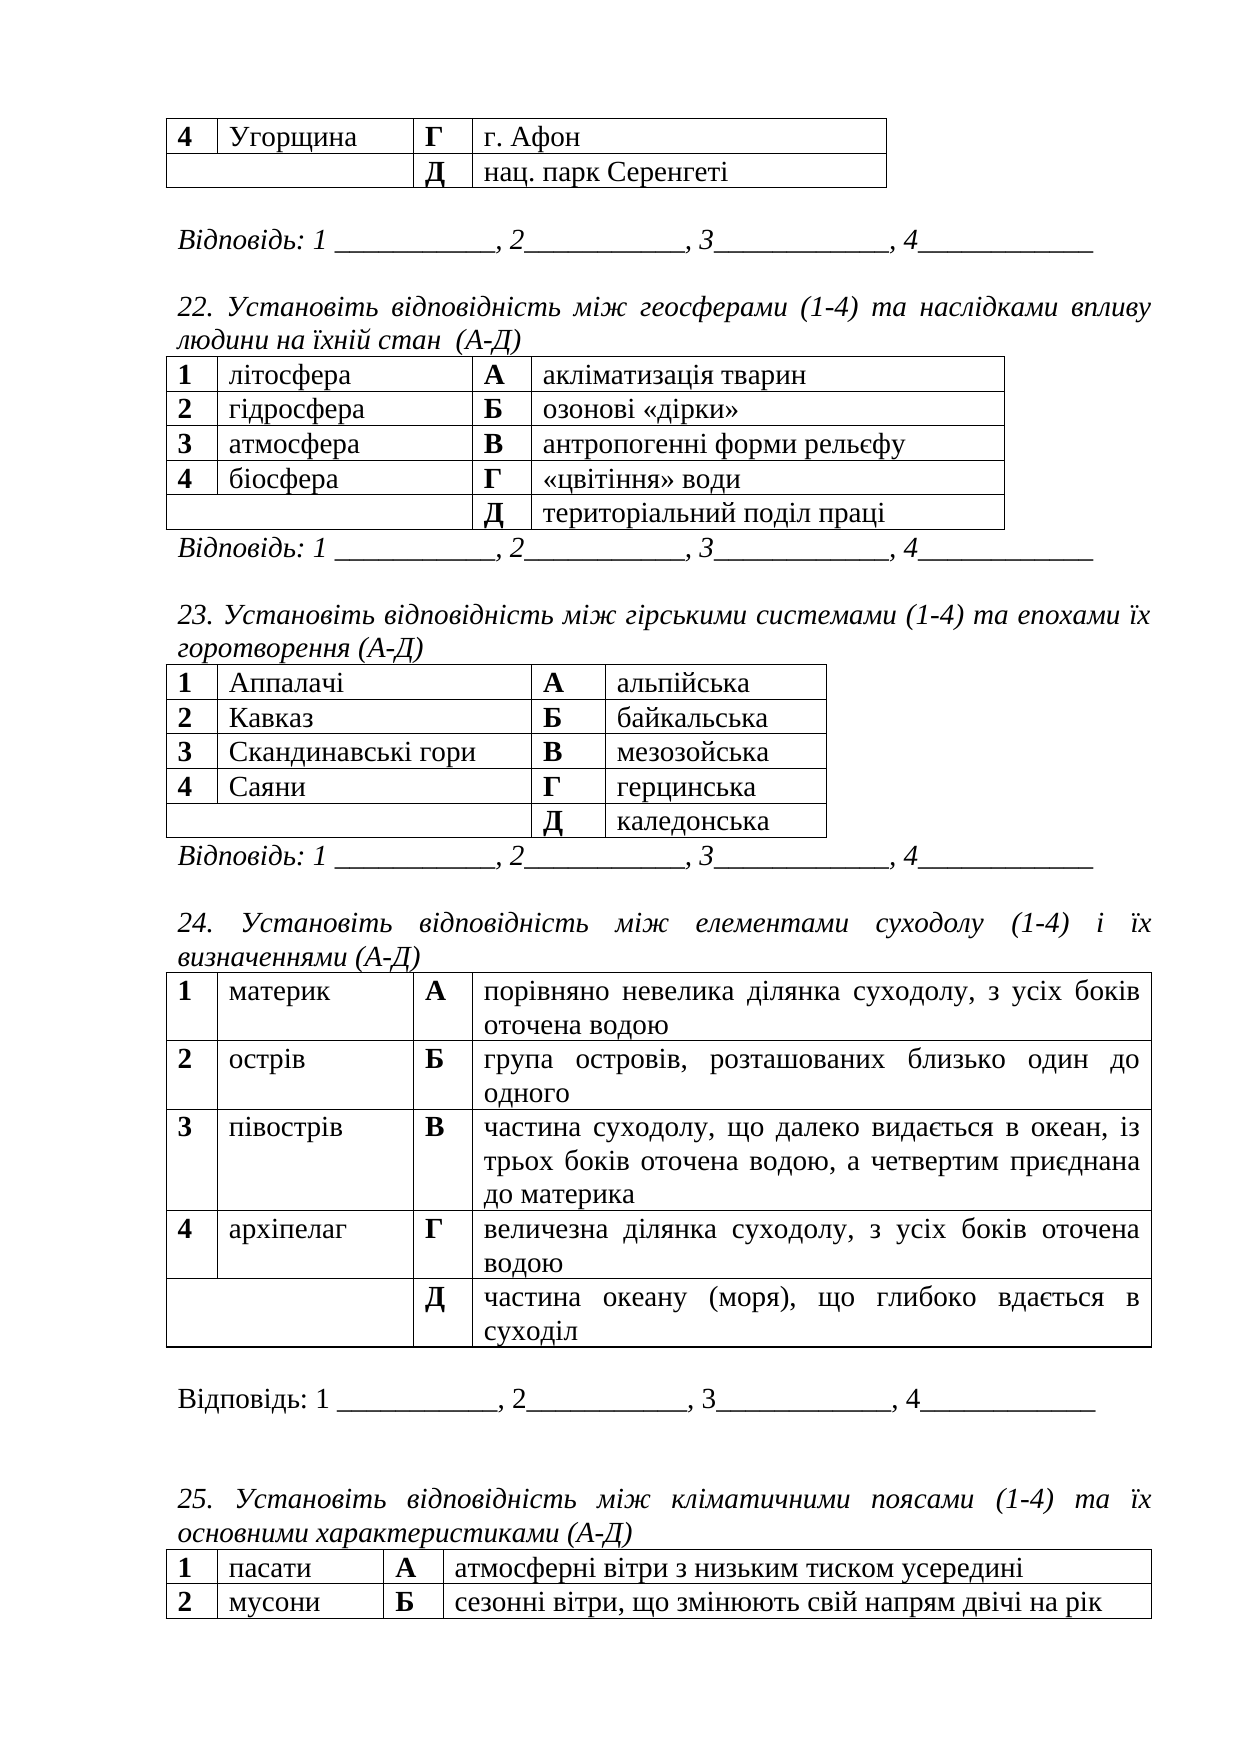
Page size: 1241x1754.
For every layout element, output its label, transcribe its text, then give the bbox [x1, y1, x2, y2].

table_cell каледонська [606, 804, 826, 837]
table_cell Д [532, 804, 605, 837]
table_cell 4 [167, 769, 217, 802]
table_cell 3 [167, 426, 217, 460]
table_header материк [218, 973, 413, 1040]
table_cell 4 [167, 1211, 217, 1278]
table_cell г. Афон [473, 119, 886, 153]
table_header Аппалачі [218, 665, 531, 699]
table_cell мусони [218, 1584, 383, 1618]
table_cell [167, 154, 413, 187]
table_cell Скандинавські гори [218, 734, 531, 768]
table_header пасати [218, 1550, 383, 1583]
table_cell Д [473, 495, 531, 529]
table_cell [167, 804, 531, 837]
table_cell Саяни [218, 769, 531, 802]
table_cell сезонні вітри, що змінюють свій напрям двічі на рік [444, 1584, 1151, 1618]
table_cell Д [414, 154, 472, 187]
table_cell [167, 495, 472, 529]
table_header альпійська [606, 665, 826, 699]
table_header акліматизація тварин [532, 357, 1004, 391]
table_cell Д [414, 1279, 472, 1346]
table_cell герцинська [606, 769, 826, 802]
table_header 1 [167, 973, 217, 1040]
table_cell Угорщина [218, 119, 413, 153]
table_cell Г [473, 461, 531, 494]
table_cell територіальний поділ праці [532, 495, 1004, 529]
table_header А [532, 665, 605, 699]
table_cell 4 [167, 461, 217, 494]
table_cell [167, 1279, 413, 1346]
table_cell Г [414, 1211, 472, 1278]
table_header літосфера [218, 357, 472, 391]
table_cell Г [414, 119, 472, 153]
table_cell 2 [167, 1584, 217, 1618]
table_cell група островів, розташованих близько один до одного [473, 1041, 1151, 1108]
table_cell 2 [167, 1041, 217, 1108]
table_cell 2 [167, 392, 217, 425]
table_header порівняно невелика ділянка суходолу, з усіх боків оточена водою [473, 973, 1151, 1040]
table_header 1 [167, 357, 217, 391]
table_header атмосферні вітри з низьким тиском усередині [444, 1550, 1151, 1583]
table_cell Б [532, 700, 605, 733]
table_cell В [473, 426, 531, 460]
table_header А [473, 357, 531, 391]
table_header 1 [167, 1550, 217, 1583]
table_cell Б [414, 1041, 472, 1108]
table_cell біосфера [218, 461, 472, 494]
text Відповідь: 1 ___________, 2___________, 3____________, 4____________ [177, 1381, 1152, 1414]
table_cell 3 [167, 1110, 217, 1210]
table_cell 2 [167, 700, 217, 733]
text Відповідь: 1 ___________, 2___________, 3____________, 4____________ [177, 530, 1152, 563]
table_cell архіпелаг [218, 1211, 413, 1278]
table_cell півострів [218, 1110, 413, 1210]
table_cell байкальська [606, 700, 826, 733]
table_cell «цвітіння» води [532, 461, 1004, 494]
text Відповідь: 1 ___________, 2___________, 3____________, 4____________ [177, 838, 1152, 872]
table_cell Кавказ [218, 700, 531, 733]
table_cell нац. парк Серенгеті [473, 154, 886, 187]
table_cell В [532, 734, 605, 768]
text 22. Установіть відповідність між геосферами (1-4) та наслідками впливу людини на їхній стан (А-Д) [177, 289, 1152, 356]
table_cell частина океану (моря), що глибоко вдається в суходіл [473, 1279, 1151, 1346]
text 24. Установіть відповідність між елементами суходолу (1-4) і їх визначеннями (А-Д) [177, 905, 1152, 972]
text 23. Установіть відповідність між гірськими системами (1-4) та епохами їх горотворення (А-Д) [177, 597, 1152, 664]
table_header 1 [167, 665, 217, 699]
table_cell 4 [167, 119, 217, 153]
table_cell острів [218, 1041, 413, 1108]
table_cell антропогенні форми рельєфу [532, 426, 1004, 460]
table_cell гідросфера [218, 392, 472, 425]
table_cell мезозойська [606, 734, 826, 768]
table_header А [414, 973, 472, 1040]
text 25. Установіть відповідність між кліматичними поясами (1-4) та їх основними характеристиками (А-Д) [177, 1482, 1152, 1549]
table_cell величезна ділянка суходолу, з усіх боків оточена водою [473, 1211, 1151, 1278]
table_cell озонові «дірки» [532, 392, 1004, 425]
text Відповідь: 1 ___________, 2___________, 3____________, 4____________ [177, 222, 1152, 255]
table_cell Б [473, 392, 531, 425]
table_cell 3 [167, 734, 217, 768]
table_cell частина суходолу, що далеко видається в океан, із трьох боків оточена водою, а четвертим приєднана до материка [473, 1110, 1151, 1210]
table_cell атмосфера [218, 426, 472, 460]
table_cell Г [532, 769, 605, 802]
table_cell В [414, 1110, 472, 1210]
table_cell Б [384, 1584, 443, 1618]
table_header А [384, 1550, 443, 1583]
